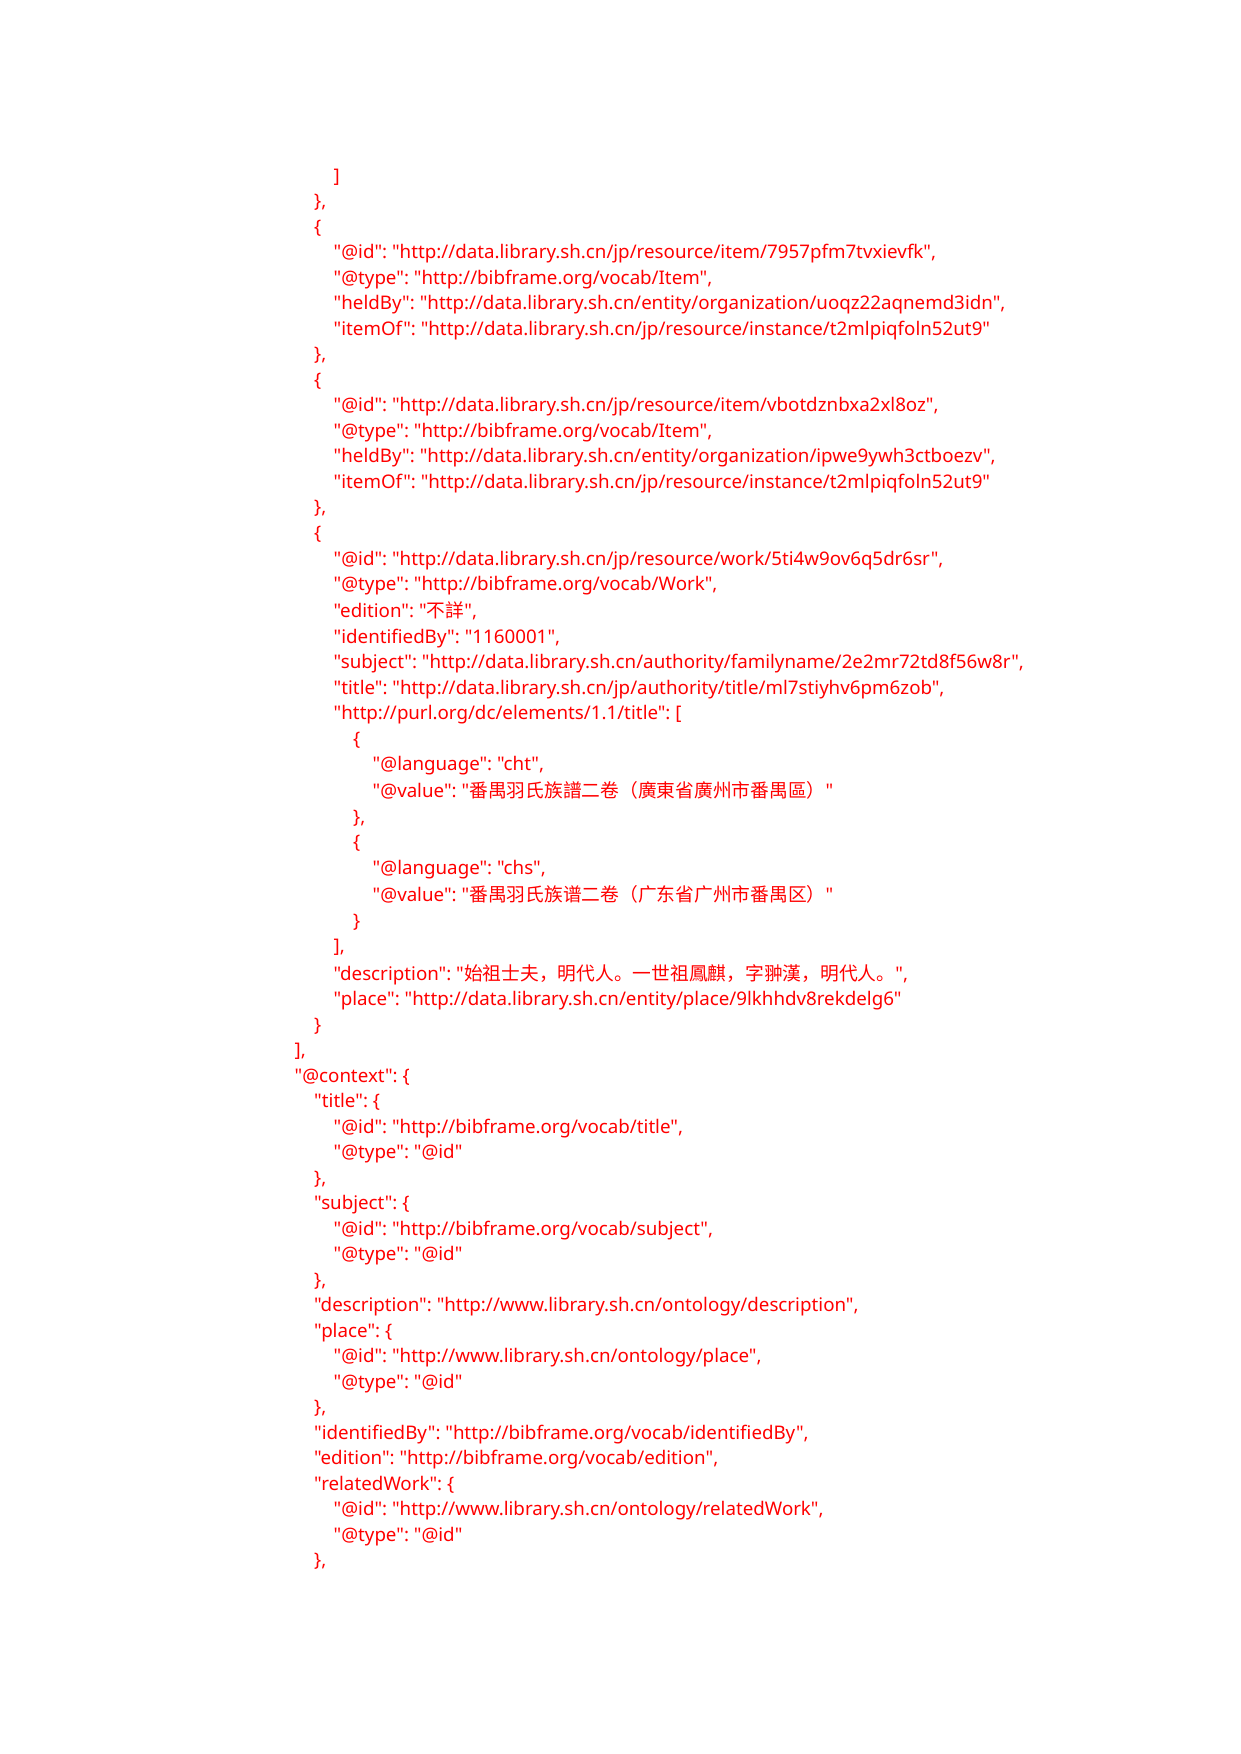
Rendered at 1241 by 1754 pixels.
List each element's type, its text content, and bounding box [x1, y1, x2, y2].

text "title": "http://data.library.sh.cn/jp/authority/title/ml7stiyhv6pm6zob", [275, 674, 1053, 699]
text "@language": "cht", [275, 751, 1053, 776]
text "edition": "http://bibframe.org/vocab/edition", [275, 1445, 1053, 1470]
text "subject": { [275, 1189, 1053, 1215]
text "subject": "http://data.library.sh.cn/authority/familyname/2e2mr72td8f56w8r", [275, 648, 1053, 674]
text "@type": "@id" [275, 1521, 1053, 1547]
text "heldBy": "http://data.library.sh.cn/entity/organization/ipwe9ywh3ctboezv", [275, 443, 1053, 468]
text "@value": "番禺羽氏族谱二卷（广东省广州市番禺区）" [275, 880, 1053, 907]
text { [275, 213, 1053, 238]
text }, [275, 803, 1053, 829]
text { [275, 829, 1053, 854]
text { [275, 725, 1053, 751]
text }, [275, 1164, 1053, 1189]
text "@type": "http://bibframe.org/vocab/Item", [275, 417, 1053, 443]
text "edition": "不詳", [275, 596, 1053, 623]
text }, [275, 1394, 1053, 1419]
text "@id": "http://data.library.sh.cn/jp/resource/item/vbotdznbxa2xl8oz", [275, 392, 1053, 417]
text "@id": "http://data.library.sh.cn/jp/resource/work/5ti4w9ov6q5dr6sr", [275, 545, 1053, 570]
text { [275, 366, 1053, 392]
text "@type": "http://bibframe.org/vocab/Work", [275, 570, 1053, 596]
text "@type": "@id" [275, 1368, 1053, 1394]
text ], [275, 1036, 1053, 1062]
text }, [275, 1547, 1053, 1572]
text "itemOf": "http://data.library.sh.cn/jp/resource/instance/t2mlpiqfoln52ut9" [275, 468, 1053, 494]
text }, [275, 494, 1053, 519]
text "identifiedBy": "http://bibframe.org/vocab/identifiedBy", [275, 1419, 1053, 1445]
text "@id": "http://data.library.sh.cn/jp/resource/item/7957pfm7tvxievfk", [275, 238, 1053, 264]
text "heldBy": "http://data.library.sh.cn/entity/organization/uoqz22aqnemd3idn", [275, 289, 1053, 315]
text "title": { [275, 1087, 1053, 1113]
text "@id": "http://bibframe.org/vocab/title", [275, 1113, 1053, 1138]
text "description": "http://www.library.sh.cn/ontology/description", [275, 1292, 1053, 1317]
text "@language": "chs", [275, 854, 1053, 880]
text "place": { [275, 1317, 1053, 1343]
text "http://purl.org/dc/elements/1.1/title": [ [275, 699, 1053, 725]
text "@type": "http://bibframe.org/vocab/Item", [275, 264, 1053, 289]
text "@id": "http://bibframe.org/vocab/subject", [275, 1215, 1053, 1241]
text "@type": "@id" [275, 1241, 1053, 1266]
text "description": "始祖士夫，明代人。一世祖鳳麒，字翀漢，明代人。", [275, 958, 1053, 985]
text "place": "http://data.library.sh.cn/entity/place/9lkhhdv8rekdelg6" [275, 985, 1053, 1011]
text "identifiedBy": "1160001", [275, 623, 1053, 648]
text ], [275, 933, 1053, 958]
text "relatedWork": { [275, 1470, 1053, 1496]
text "@value": "番禺羽氏族譜二卷（廣東省廣州市番禺區）" [275, 776, 1053, 803]
text }, [275, 1266, 1053, 1292]
text "itemOf": "http://data.library.sh.cn/jp/resource/instance/t2mlpiqfoln52ut9" [275, 315, 1053, 341]
text ] [275, 162, 1053, 187]
text "@type": "@id" [275, 1138, 1053, 1164]
text "@id": "http://www.library.sh.cn/ontology/place", [275, 1343, 1053, 1368]
text } [275, 907, 1053, 933]
text { [275, 519, 1053, 545]
text "@context": { [275, 1062, 1053, 1087]
text }, [275, 341, 1053, 366]
text } [275, 1011, 1053, 1036]
text "@id": "http://www.library.sh.cn/ontology/relatedWork", [275, 1496, 1053, 1521]
text }, [275, 187, 1053, 213]
